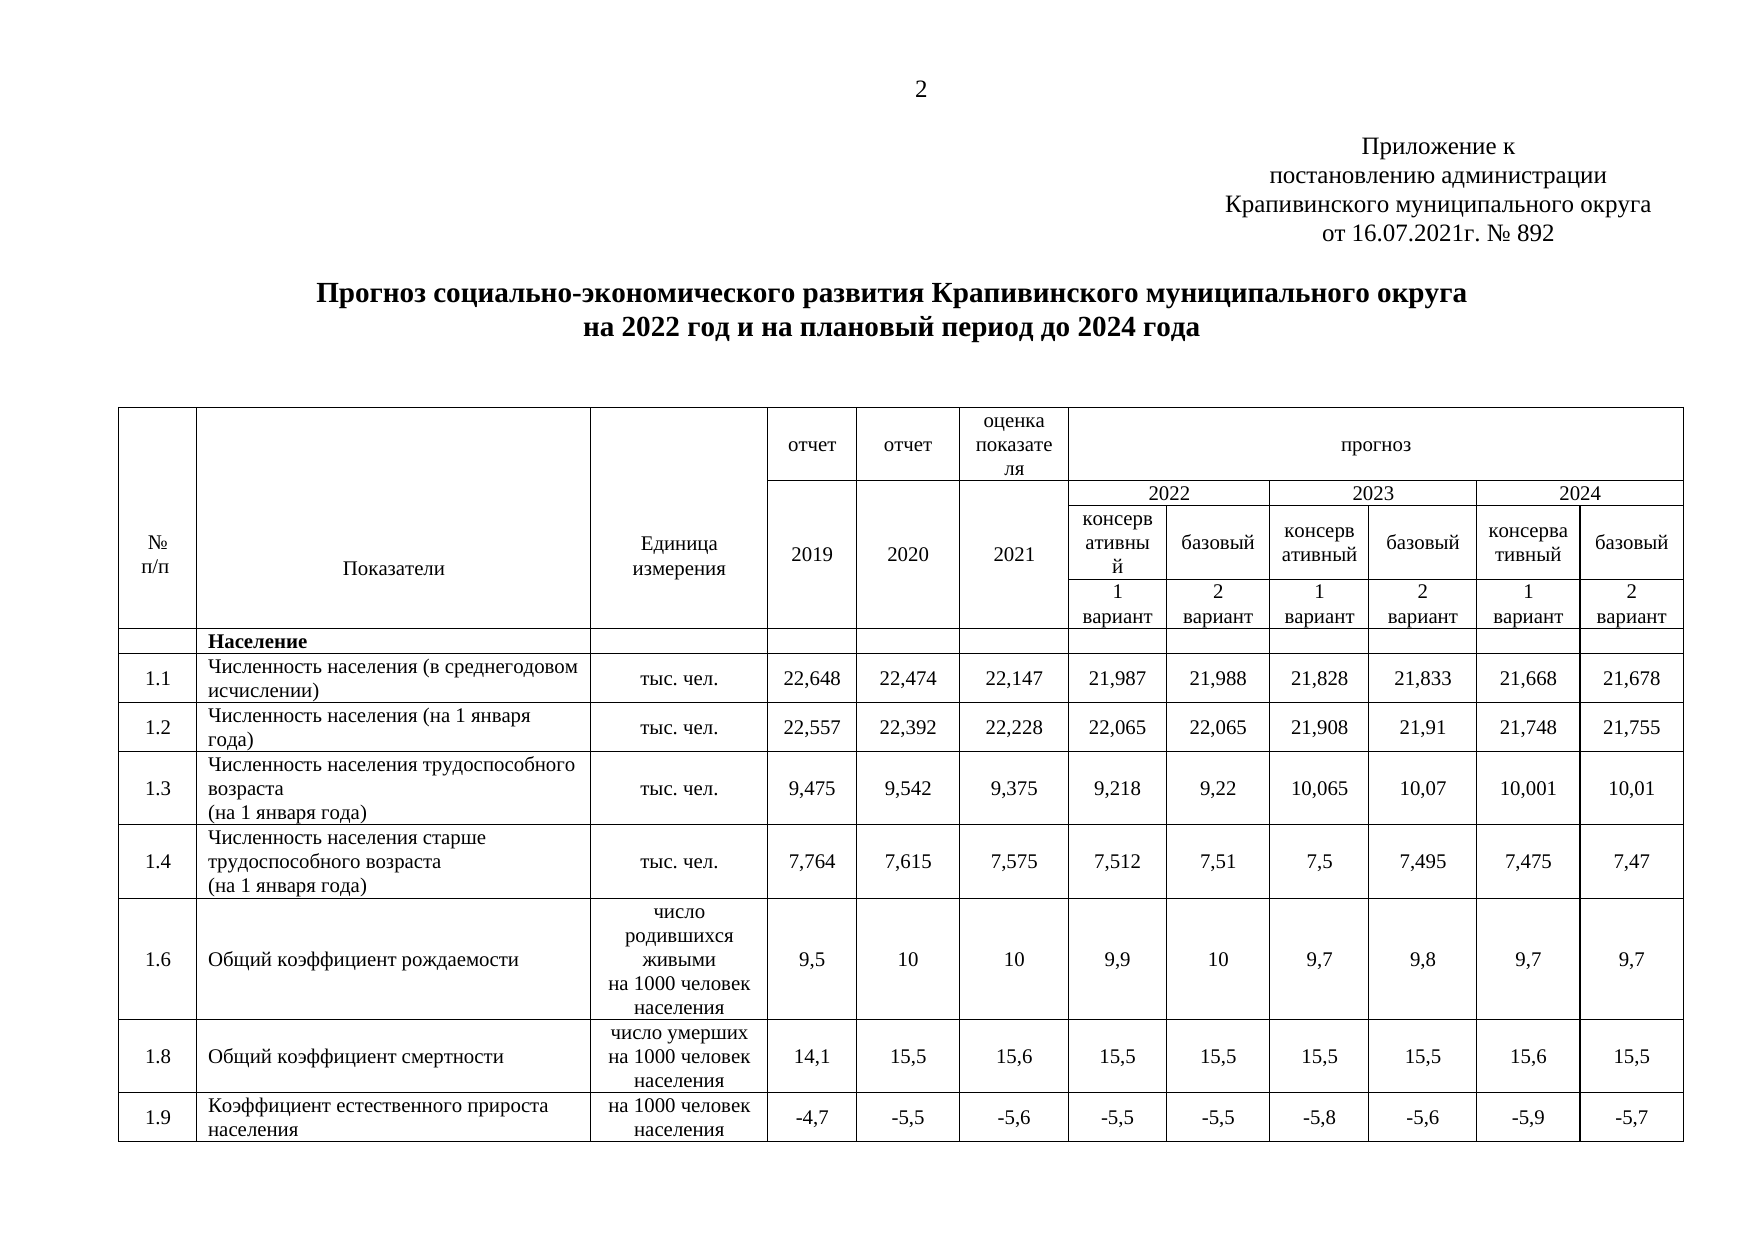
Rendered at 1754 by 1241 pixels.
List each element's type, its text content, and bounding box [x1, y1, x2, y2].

table_cell -4,7 [768, 1093, 856, 1141]
table_cell 21,748 [1477, 703, 1579, 751]
table_cell [960, 629, 1068, 653]
table_cell 9,7 [1270, 899, 1368, 1019]
text постановлению администрации [1211, 160, 1665, 189]
table_cell 21,828 [1270, 654, 1368, 702]
table_cell [1581, 629, 1683, 653]
table_cell 21,91 [1369, 703, 1476, 751]
table_cell Численность населения (в среднегодовом исчислении) [197, 654, 590, 702]
text от 16.07.2021г. № 892 [1211, 218, 1665, 246]
table_cell 7,615 [857, 825, 959, 897]
table_cell 9,375 [960, 752, 1068, 824]
table_cell 7,575 [960, 825, 1068, 897]
table_cell 1.4 [119, 825, 196, 897]
table_cell -5,7 [1581, 1093, 1683, 1141]
table_cell тыс. чел. [591, 752, 767, 824]
table_cell -5,9 [1477, 1093, 1579, 1141]
table_cell 15,5 [1581, 1020, 1683, 1092]
table_cell 21,908 [1270, 703, 1368, 751]
table_cell тыс. чел. [591, 703, 767, 751]
table_cell базовый [1167, 506, 1269, 578]
table_header прогноз [1069, 408, 1683, 480]
table_cell Численность населения (на 1 января года) [197, 703, 590, 751]
table_cell 2 вариант [1369, 580, 1476, 628]
table_cell 22,065 [1167, 703, 1269, 751]
table_header № п/п [119, 408, 196, 628]
table_cell [119, 629, 196, 653]
table_cell 15,5 [1167, 1020, 1269, 1092]
table_cell 9,5 [768, 899, 856, 1019]
table_cell 1.9 [119, 1093, 196, 1141]
text Прогноз социально-экономического развития Крапивинского муниципального округа [118, 275, 1665, 309]
table_cell [1167, 629, 1269, 653]
table_cell 22,648 [768, 654, 856, 702]
table_cell 22,474 [857, 654, 959, 702]
table_cell 9,9 [1069, 899, 1166, 1019]
table_cell 22,065 [1069, 703, 1166, 751]
table_cell базовый [1369, 506, 1476, 578]
table_cell 1.2 [119, 703, 196, 751]
table_cell -5,5 [1069, 1093, 1166, 1141]
table_cell 9,218 [1069, 752, 1166, 824]
table_cell 15,5 [1069, 1020, 1166, 1092]
table_cell 7,475 [1477, 825, 1579, 897]
table_cell 2 вариант [1581, 580, 1683, 628]
table_cell 10 [1167, 899, 1269, 1019]
table_cell 15,6 [960, 1020, 1068, 1092]
table_cell Численность населения старше трудоспособного возраста (на 1 января года) [197, 825, 590, 897]
table_cell 15,5 [857, 1020, 959, 1092]
table_cell 10,065 [1270, 752, 1368, 824]
table_header отчет [857, 408, 959, 480]
table_cell 9,475 [768, 752, 856, 824]
table_cell -5,8 [1270, 1093, 1368, 1141]
table_cell 10 [857, 899, 959, 1019]
table_cell 9,542 [857, 752, 959, 824]
table_cell 10,07 [1369, 752, 1476, 824]
table_cell 15,6 [1477, 1020, 1579, 1092]
table_cell 1.3 [119, 752, 196, 824]
table_cell 7,51 [1167, 825, 1269, 897]
table_cell 22,228 [960, 703, 1068, 751]
table_cell Общий коэффициент рождаемости [197, 899, 590, 1019]
table_cell 21,987 [1069, 654, 1166, 702]
table_cell 2021 [960, 481, 1068, 628]
table_cell 21,678 [1581, 654, 1683, 702]
table_cell 9,7 [1581, 899, 1683, 1019]
table_cell [1477, 629, 1579, 653]
table_cell 22,147 [960, 654, 1068, 702]
text Приложение к [1211, 131, 1665, 160]
table_cell 1.1 [119, 654, 196, 702]
table_cell 10,01 [1581, 752, 1683, 824]
table_cell [591, 629, 767, 653]
table_cell 21,668 [1477, 654, 1579, 702]
table_cell 15,5 [1369, 1020, 1476, 1092]
table_cell -5,6 [1369, 1093, 1476, 1141]
table_cell 10,001 [1477, 752, 1579, 824]
table_cell 9,7 [1477, 899, 1579, 1019]
table_cell 21,833 [1369, 654, 1476, 702]
table_cell -5,5 [857, 1093, 959, 1141]
table_header Показатели [197, 408, 590, 628]
table_cell 22,557 [768, 703, 856, 751]
table_cell число родившихся живыми на 1000 человек населения [591, 899, 767, 1019]
table_cell 14,1 [768, 1020, 856, 1092]
table_cell 10 [960, 899, 1068, 1019]
table_cell 7,764 [768, 825, 856, 897]
table_cell 2020 [857, 481, 959, 628]
table_cell на 1000 человек населения [591, 1093, 767, 1141]
table_cell 1.6 [119, 899, 196, 1019]
table_header отчет [768, 408, 856, 480]
table_cell [857, 629, 959, 653]
table_cell тыс. чел. [591, 654, 767, 702]
table_cell 2022 [1069, 481, 1269, 505]
table_cell Население [197, 629, 590, 653]
table_cell 15,5 [1270, 1020, 1368, 1092]
table_cell консервативный [1069, 506, 1166, 578]
table_cell тыс. чел. [591, 825, 767, 897]
table_cell 2 вариант [1167, 580, 1269, 628]
table_cell 1 вариант [1270, 580, 1368, 628]
table_cell 7,5 [1270, 825, 1368, 897]
table_cell -5,5 [1167, 1093, 1269, 1141]
table_cell [768, 629, 856, 653]
table_header оценка показателя [960, 408, 1068, 480]
table_cell [1069, 629, 1166, 653]
table_cell Численность населения трудоспособного возраста (на 1 января года) [197, 752, 590, 824]
table_cell 9,8 [1369, 899, 1476, 1019]
table_cell 22,392 [857, 703, 959, 751]
table_cell 7,47 [1581, 825, 1683, 897]
table_cell 1 вариант [1069, 580, 1166, 628]
table_cell базовый [1581, 506, 1683, 578]
table_cell 21,988 [1167, 654, 1269, 702]
table_cell 2019 [768, 481, 856, 628]
text Крапивинского муниципального округа [1211, 189, 1665, 218]
table_cell [1270, 629, 1368, 653]
table_cell 1.8 [119, 1020, 196, 1092]
table_cell консервативный [1477, 506, 1579, 578]
table_cell 7,512 [1069, 825, 1166, 897]
table_cell [1369, 629, 1476, 653]
table_cell 21,755 [1581, 703, 1683, 751]
table_cell 1 вариант [1477, 580, 1579, 628]
table_cell консервативный [1270, 506, 1368, 578]
table_cell 2024 [1477, 481, 1683, 505]
table_cell Коэффициент естественного прироста населения [197, 1093, 590, 1141]
table_header Единица измерения [591, 408, 767, 628]
table_cell 9,22 [1167, 752, 1269, 824]
table_cell Общий коэффициент смертности [197, 1020, 590, 1092]
text на 2022 год и на плановый период до 2024 года [118, 309, 1665, 342]
table_cell -5,6 [960, 1093, 1068, 1141]
table_cell число умерших на 1000 человек населения [591, 1020, 767, 1092]
table_cell 2023 [1270, 481, 1476, 505]
table_cell 7,495 [1369, 825, 1476, 897]
